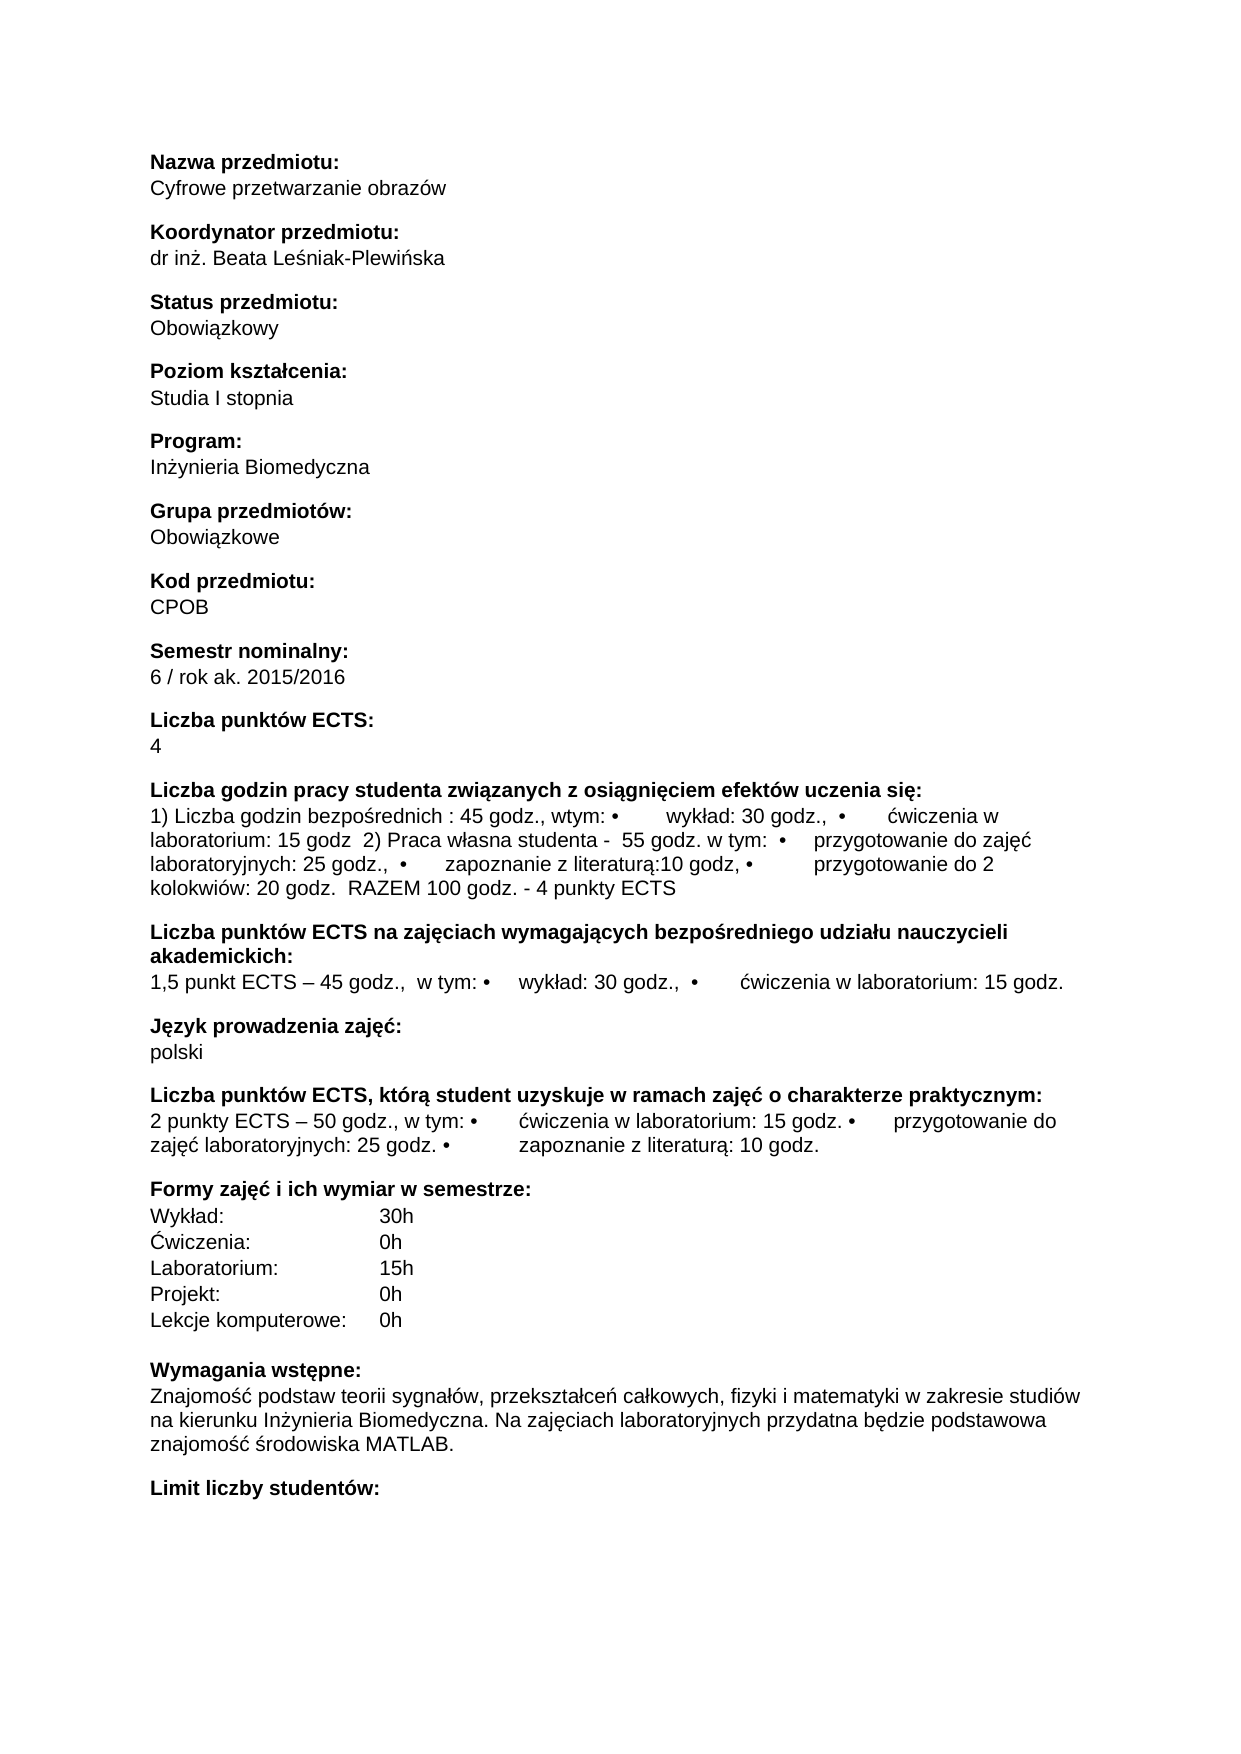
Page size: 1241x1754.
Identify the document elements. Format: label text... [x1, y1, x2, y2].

text Semestr nominalny: [150, 638, 1090, 662]
table_cell Projekt: [140, 1282, 367, 1306]
text Limit liczby studentów: [150, 1476, 1090, 1499]
text dr inż. Beata Leśniak-Plewińska [150, 246, 1090, 270]
text Kod przedmiotu: [150, 569, 1090, 593]
table_cell 15h [369, 1254, 597, 1280]
text Cyfrowe przetwarzanie obrazów [150, 176, 1090, 200]
text polski [150, 1039, 1090, 1063]
text Studia I stopnia [150, 385, 1090, 409]
text 1) Liczba godzin bezpośrednich : 45 godz., wtym: • wykład: 30 godz., • ćwiczenia w laboratorium: 15 godz 2) Praca własna studenta - 55 godz. w tym: • przygotowanie do zajęć laboratoryjnych: 25 godz., • zapoznanie z literaturą:10 godz, • przygotowanie do 2 kolokwiów: 20 godz. RAZEM 100 godz. - 4 punkty ECTS [150, 804, 1090, 900]
text Znajomość podstaw teorii sygnałów, przekształceń całkowych, fizyki i matematyki w zakresie studiów na kierunku Inżynieria Biomedyczna. Na zajęciach laboratoryjnych przydatna będzie podstawowa znajomość środowiska MATLAB. [150, 1384, 1090, 1456]
text 1,5 punkt ECTS – 45 godz., w tym: • wykład: 30 godz., • ćwiczenia w laboratorium: 15 godz. [150, 970, 1090, 994]
text 2 punkty ECTS – 50 godz., w tym: • ćwiczenia w laboratorium: 15 godz. • przygotowanie do zajęć laboratoryjnych: 25 godz. • zapoznanie z literaturą: 10 godz. [150, 1109, 1090, 1157]
text Język prowadzenia zajęć: [150, 1013, 1090, 1037]
text Grupa przedmiotów: [150, 499, 1090, 523]
text Formy zajęć i ich wymiar w semestrze: [150, 1177, 1090, 1201]
text Program: [150, 429, 1090, 453]
text Liczba punktów ECTS na zajęciach wymagających bezpośredniego udziału nauczycieli akademickich: [150, 920, 1090, 968]
text Obowiązkowy [150, 316, 1090, 339]
text Inżynieria Biomedyczna [150, 455, 1090, 479]
table_cell Lekcje komputerowe: [140, 1308, 367, 1332]
table_header Wykład: [140, 1204, 367, 1228]
text Liczba punktów ECTS: [150, 708, 1090, 732]
text Nazwa przedmiotu: [150, 150, 1090, 174]
text Wymagania wstępne: [150, 1358, 1090, 1382]
text 6 / rok ak. 2015/2016 [150, 664, 1090, 688]
text Liczba punktów ECTS, którą student uzyskuje w ramach zajęć o charakterze praktycznym: [150, 1083, 1090, 1107]
text 4 [150, 734, 1090, 758]
text Liczba godzin pracy studenta związanych z osiągnięciem efektów uczenia się: [150, 778, 1090, 802]
table_cell 0h [369, 1306, 597, 1332]
text Koordynator przedmiotu: [150, 220, 1090, 244]
text Obowiązkowe [150, 525, 1090, 549]
table_cell 0h [369, 1280, 597, 1306]
table_header 30h [369, 1204, 597, 1228]
text Status przedmiotu: [150, 289, 1090, 313]
text Poziom kształcenia: [150, 359, 1090, 383]
table_cell 0h [369, 1228, 597, 1254]
table_cell Laboratorium: [140, 1256, 367, 1280]
table_cell Ćwiczenia: [140, 1230, 367, 1254]
text CPOB [150, 595, 1090, 619]
